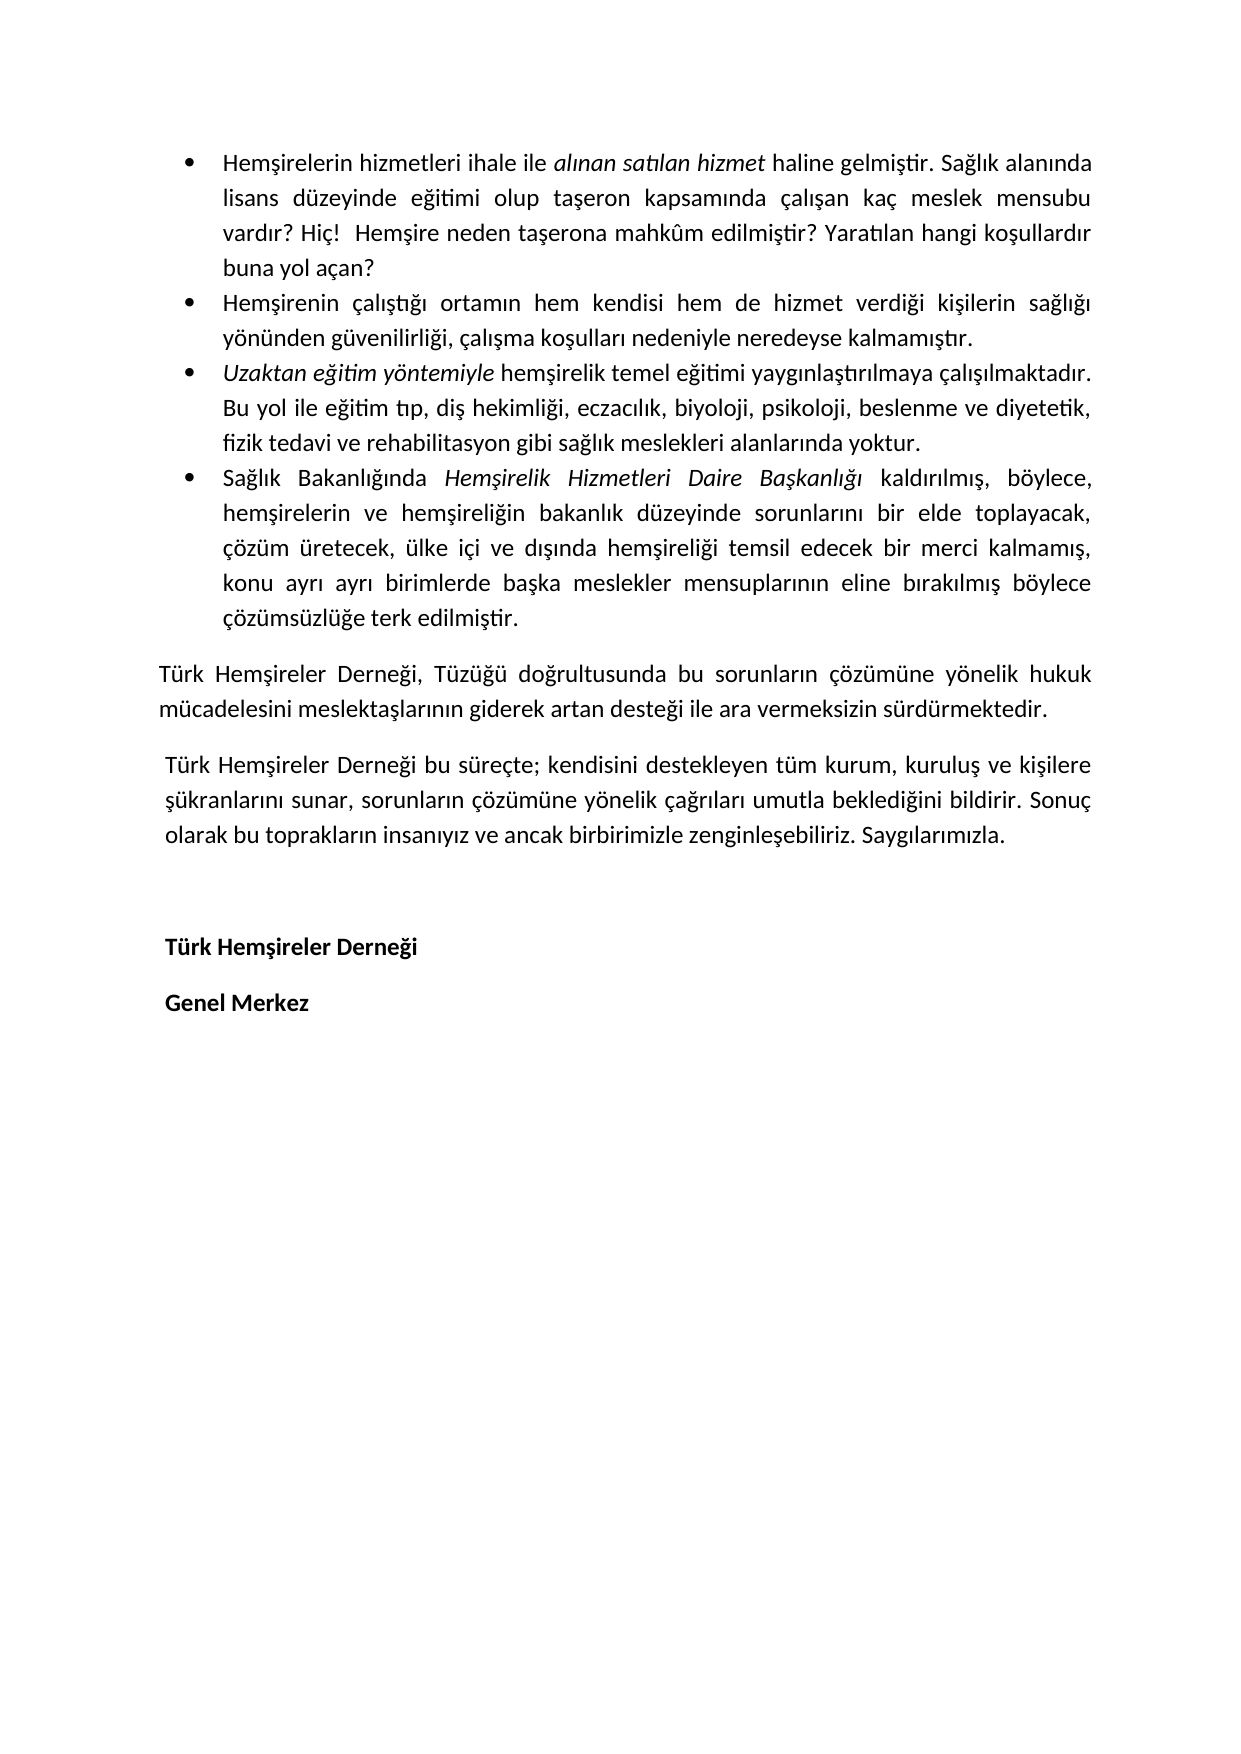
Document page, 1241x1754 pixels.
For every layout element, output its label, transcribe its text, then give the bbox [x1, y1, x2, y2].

list Sağlık Bakanlığında Hemşirelik Hizmetleri Daire Başkanlığı kaldırılmış, böylece, hemşirelerin ve hemşireliğin bakanlık düzeyinde sorunlarını bir elde toplayacak, çözüm üretecek, ülke içi ve dışında hemşireliği temsil edecek bir merci kalmamış, konu ayrı ayrı birimlerde başka meslekler mensuplarının eline bırakılmış böylece çözümsüzlüğe terk edilmiştir. [185, 463, 1093, 633]
text Türk Hemşireler Derneği [165, 931, 1093, 961]
list Hemşirenin çalıştığı ortamın hem kendisi hem de hizmet verdiği kişilerin sağlığı yönünden güvenilirliği, çalışma koşulları nedeniyle neredeyse kalmamıştır. [185, 288, 1093, 353]
text Genel Merkez [165, 987, 1093, 1017]
text Türk Hemşireler Derneği bu süreçte; kendisini destekleyen tüm kurum, kuruluş ve kişilere şükranlarını sunar, sorunların çözümüne yönelik çağrıları umutla beklediğini bildirir. Sonuç olarak bu toprakların insanıyız ve ancak birbirimizle zenginleşebiliriz. Saygılarımızla. [165, 749, 1093, 850]
list Uzaktan eğitim yöntemiyle hemşirelik temel eğitimi yaygınlaştırılmaya çalışılmaktadır. Bu yol ile eğitim tıp, diş hekimliği, eczacılık, biyoloji, psikoloji, beslenme ve diyetetik, fizik tedavi ve rehabilitasyon gibi sağlık meslekleri alanlarında yoktur. [185, 358, 1093, 458]
list Hemşirelerin hizmetleri ihale ile alınan satılan hizmet haline gelmiştir. Sağlık alanında lisans düzeyinde eğitimi olup taşeron kapsamında çalışan kaç meslek mensubu vardır? Hiç! Hemşire neden taşerona mahkûm edilmiştir? Yaratılan hangi koşullardır buna yol açan? [185, 148, 1093, 283]
text Türk Hemşireler Derneği, Tüzüğü doğrultusunda bu sorunların çözümüne yönelik hukuk mücadelesini meslektaşlarının giderek artan desteği ile ara vermeksizin sürdürmektedir. [158, 658, 1093, 724]
